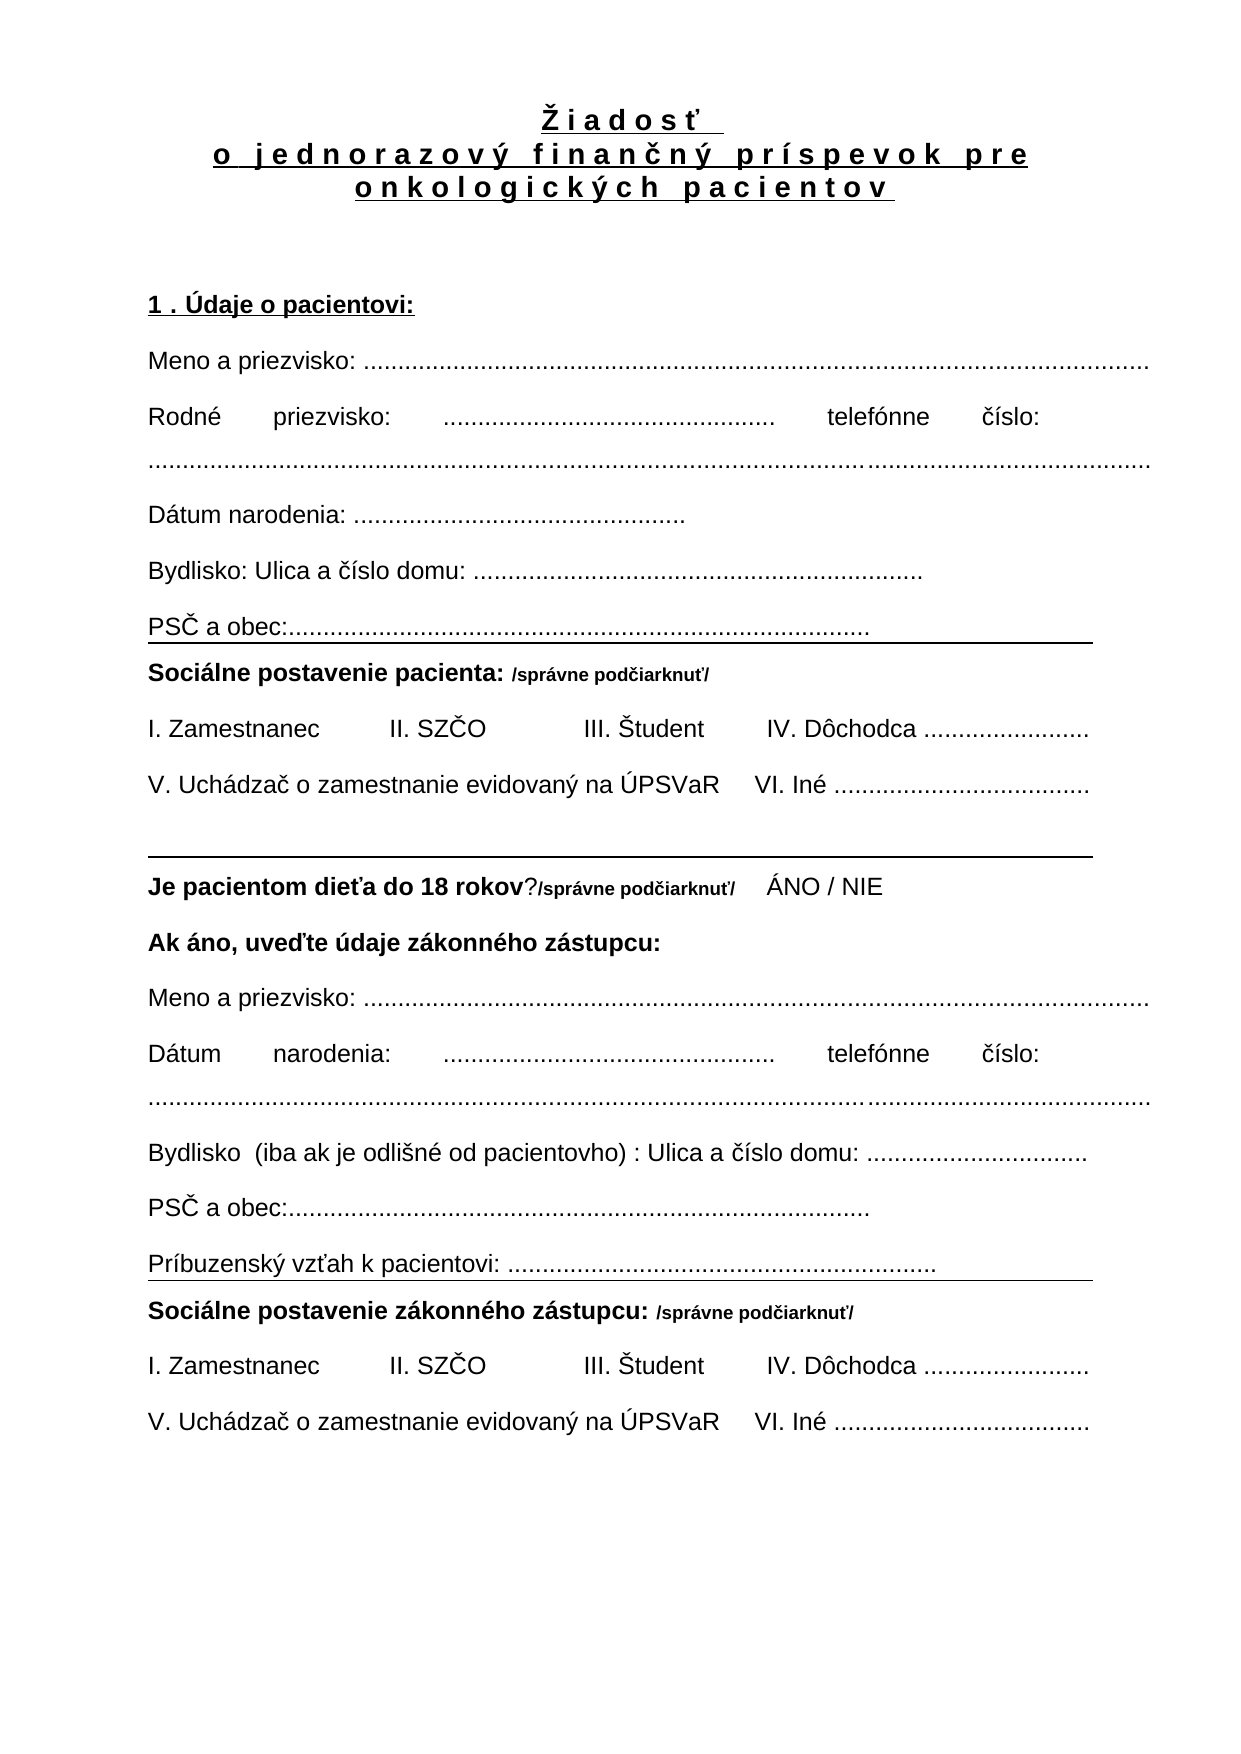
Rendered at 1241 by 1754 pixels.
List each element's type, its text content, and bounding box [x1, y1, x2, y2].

text Bydlisko (iba ak je odlišné od pacientovho) : Ulica a číslo domu: ................................ [148, 1138, 1093, 1166]
text Žiadosť [148, 103, 1093, 137]
text PSČ a obec:.................................................................................... [148, 1193, 1093, 1222]
text I. Zamestnanec II. SZČO III. Študent IV. Dôchodca ........................ [148, 1351, 1093, 1380]
text Sociálne postavenie zákonného zástupcu: /správne podčiarknuť/ [148, 1296, 1093, 1324]
text Rodné priezvisko: ................................................ telefónne číslo: ......................................... [148, 402, 1093, 473]
text Meno a priezvisko: [148, 983, 1093, 1012]
text Je pacientom dieťa do 18 rokov?/správne podčiarknuť/ ÁNO / NIE [148, 872, 1093, 901]
text o jednorazový finančný príspevok pre onkologických pacientov [148, 137, 1093, 204]
text Bydlisko: Ulica a číslo domu: ................................................................. [148, 556, 1093, 585]
text Ak áno, uveďte údaje zákonného zástupcu: [148, 928, 1093, 956]
text Sociálne postavenie pacienta: /správne podčiarknuť/ [148, 658, 1093, 687]
text V. Uchádzač o zamestnanie evidovaný na ÚPSVaR VI. Iné ..................................... [148, 1407, 1093, 1436]
text V. Uchádzač o zamestnanie evidovaný na ÚPSVaR VI. Iné ..................................... [148, 769, 1093, 798]
text 1.Údaje o pacientovi: [148, 290, 1093, 319]
text Meno a priezvisko: [148, 346, 1093, 375]
text Dátum narodenia: ................................................ telefónne číslo: ......................................... [148, 1039, 1093, 1111]
text Príbuzenský vzťah k pacientovi: .............................................................. [148, 1249, 1093, 1280]
text PSČ a obec:.................................................................................... [148, 612, 1093, 642]
text I. Zamestnanec II. SZČO III. Študent IV. Dôchodca ........................ [148, 714, 1093, 743]
text Dátum narodenia: ................................................ [148, 500, 1093, 529]
